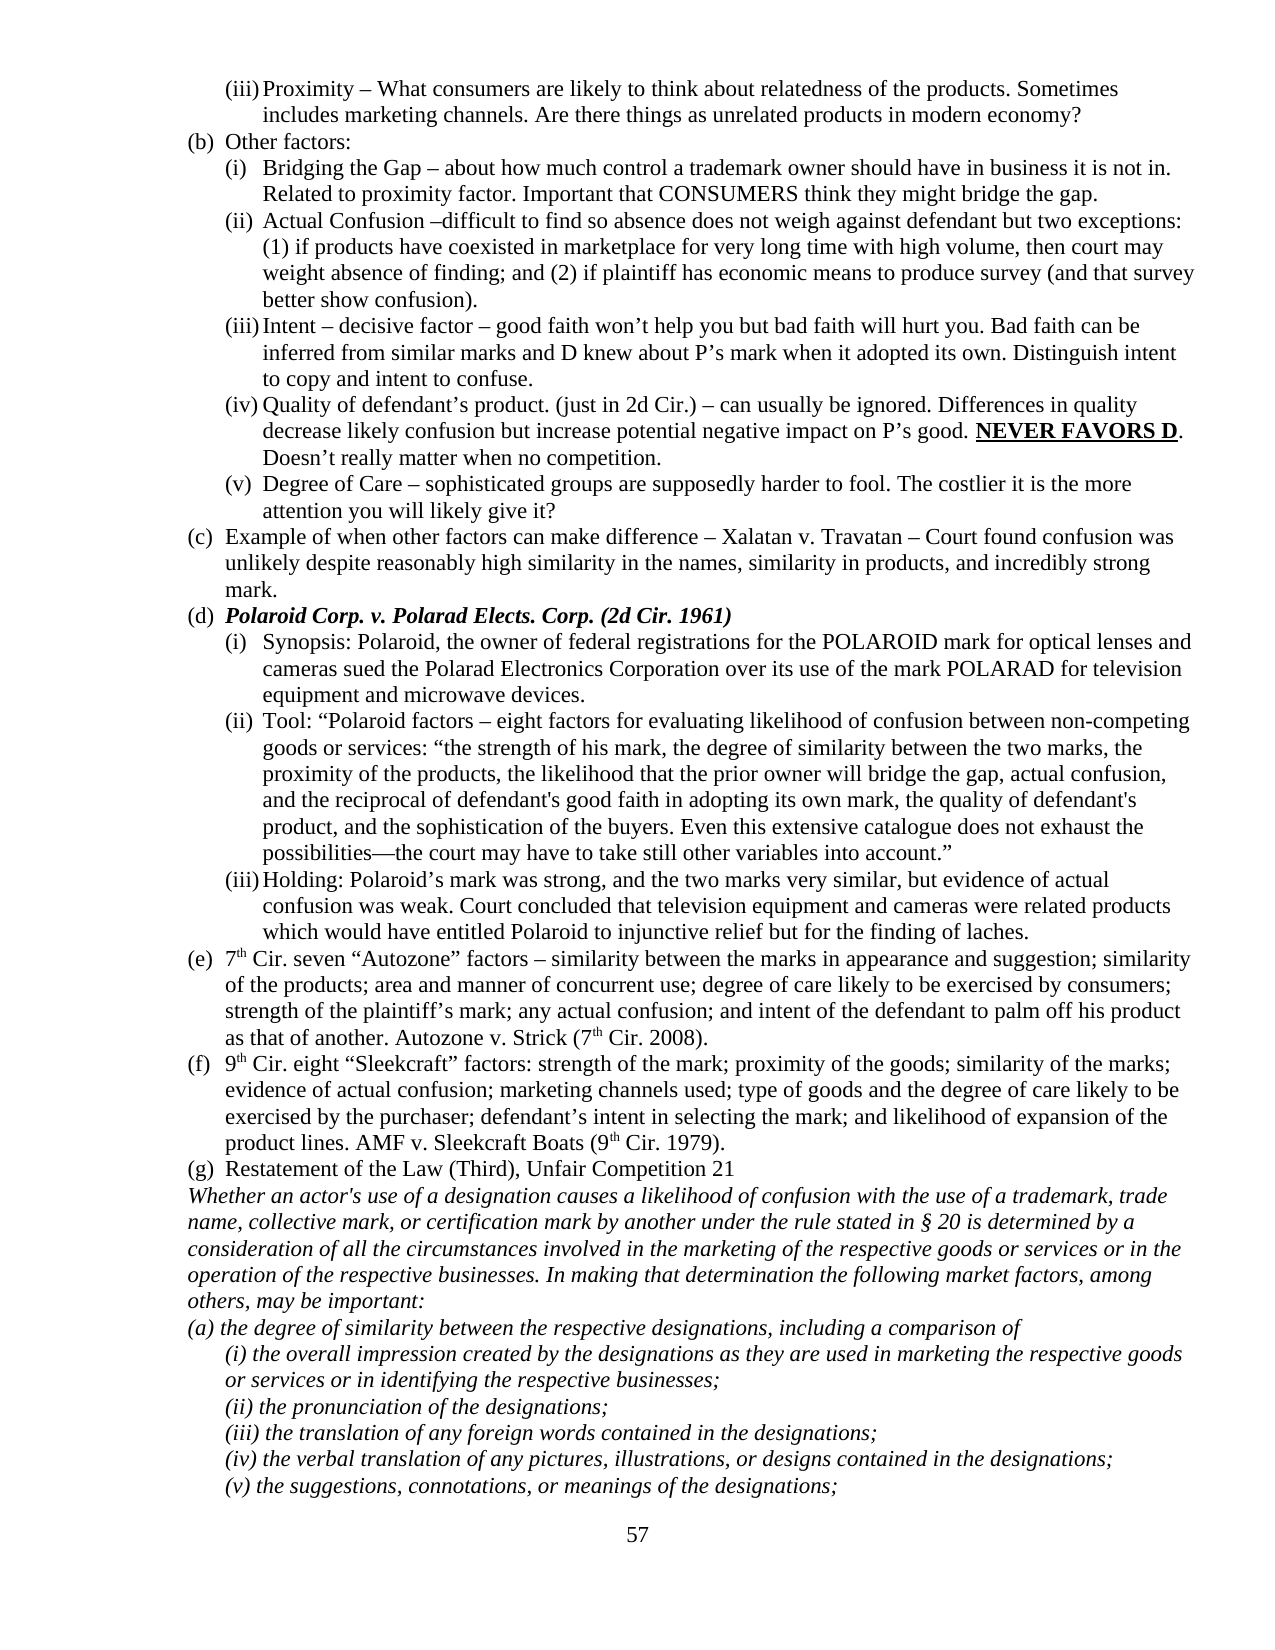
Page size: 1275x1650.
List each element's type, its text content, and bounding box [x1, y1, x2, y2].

list Bridging the Gap – about how much control a trademark owner should have in business it is not in. Related to proximity factor. Important that CONSUMERS think they might bridge the gap. [225, 154, 1200, 207]
list 7th Cir. seven “Autozone” factors – similarity between the marks in appearance and suggestion; similarity of the products; area and manner of concurrent use; degree of care likely to be exercised by consumers; strength of the plaintiff’s mark; any actual confusion; and intent of the defendant to palm off his product as that of another. Autozone v. Strick (7th Cir. 2008). [187, 945, 1200, 1050]
list Actual Confusion –difficult to find so absence does not weigh against defendant but two exceptions: (1) if products have coexisted in marketplace for very long time with high volume, then court may weight absence of finding; and (2) if plaintiff has economic means to produce survey (and that survey better show confusion). [225, 207, 1200, 312]
list Holding: Polaroid’s mark was strong, and the two marks very similar, but evidence of actual confusion was weak. Court concluded that television equipment and cameras were related products which would have entitled Polaroid to injunctive relief but for the finding of laches. [225, 866, 1200, 945]
text (ii) the pronunciation of the designations; [225, 1393, 1200, 1419]
list Restatement of the Law (Third), Unfair Competition 21 [187, 1156, 1200, 1182]
text (a) the degree of similarity between the respective designations, including a comparison of [187, 1314, 1200, 1340]
list Synopsis: Polaroid, the owner of federal registrations for the POLAROID mark for optical lenses and cameras sued the Polarad Electronics Corporation over its use of the mark POLARAD for television equipment and microwave devices. [225, 628, 1200, 707]
text (iv) the verbal translation of any pictures, illustrations, or designs contained in the designations; [225, 1445, 1200, 1472]
list Example of when other factors can make difference – Xalatan v. Travatan – Court found confusion was unlikely despite reasonably high similarity in the names, similarity in products, and incredibly strong mark. [187, 523, 1200, 602]
list Polaroid Corp. v. Polarad Elects. Corp. (2d Cir. 1961) [187, 602, 1200, 628]
list Other factors: [187, 128, 1200, 154]
text (iii) the translation of any foreign words contained in the designations; [225, 1419, 1200, 1445]
list Tool: “Polaroid factors – eight factors for evaluating likelihood of confusion between non-competing goods or services: “the strength of his mark, the degree of similarity between the two marks, the proximity of the products, the likelihood that the prior owner will bridge the gap, actual confusion, and the reciprocal of defendant's good faith in adopting its own mark, the quality of defendant's product, and the sophistication of the buyers. Even this extensive catalogue does not exhaust the possibilities—the court may have to take still other variables into account.” [225, 707, 1200, 866]
text (v) the suggestions, connotations, or meanings of the designations; [225, 1472, 1200, 1498]
list Quality of defendant’s product. (just in 2d Cir.) – can usually be ignored. Differences in quality decrease likely confusion but increase potential negative impact on P’s good. NEVER FAVORS D. Doesn’t really matter when no competition. [225, 391, 1200, 470]
text Whether an actor's use of a designation causes a likelihood of confusion with the use of a trademark, trade name, collective mark, or certification mark by another under the rule stated in § 20 is determined by a consideration of all the circumstances involved in the marketing of the respective goods or services or in the operation of the respective businesses. In making that determination the following market factors, among others, may be important: [187, 1182, 1200, 1314]
list Proximity – What consumers are likely to think about relatedness of the products. Sometimes includes marketing channels. Are there things as unrelated products in modern economy? [225, 75, 1200, 128]
text (i) the overall impression created by the designations as they are used in marketing the respective goods or services or in identifying the respective businesses; [225, 1340, 1200, 1393]
list 9th Cir. eight “Sleekcraft” factors: strength of the mark; proximity of the goods; similarity of the marks; evidence of actual confusion; marketing channels used; type of goods and the degree of care likely to be exercised by the purchaser; defendant’s intent in selecting the mark; and likelihood of expansion of the product lines. AMF v. Sleekcraft Boats (9th Cir. 1979). [187, 1050, 1200, 1156]
list Degree of Care – sophisticated groups are supposedly harder to fool. The costlier it is the more attention you will likely give it? [225, 470, 1200, 523]
list Intent – decisive factor – good faith won’t help you but bad faith will hurt you. Bad faith can be inferred from similar marks and D knew about P’s mark when it adopted its own. Distinguish intent to copy and intent to confuse. [225, 312, 1200, 391]
